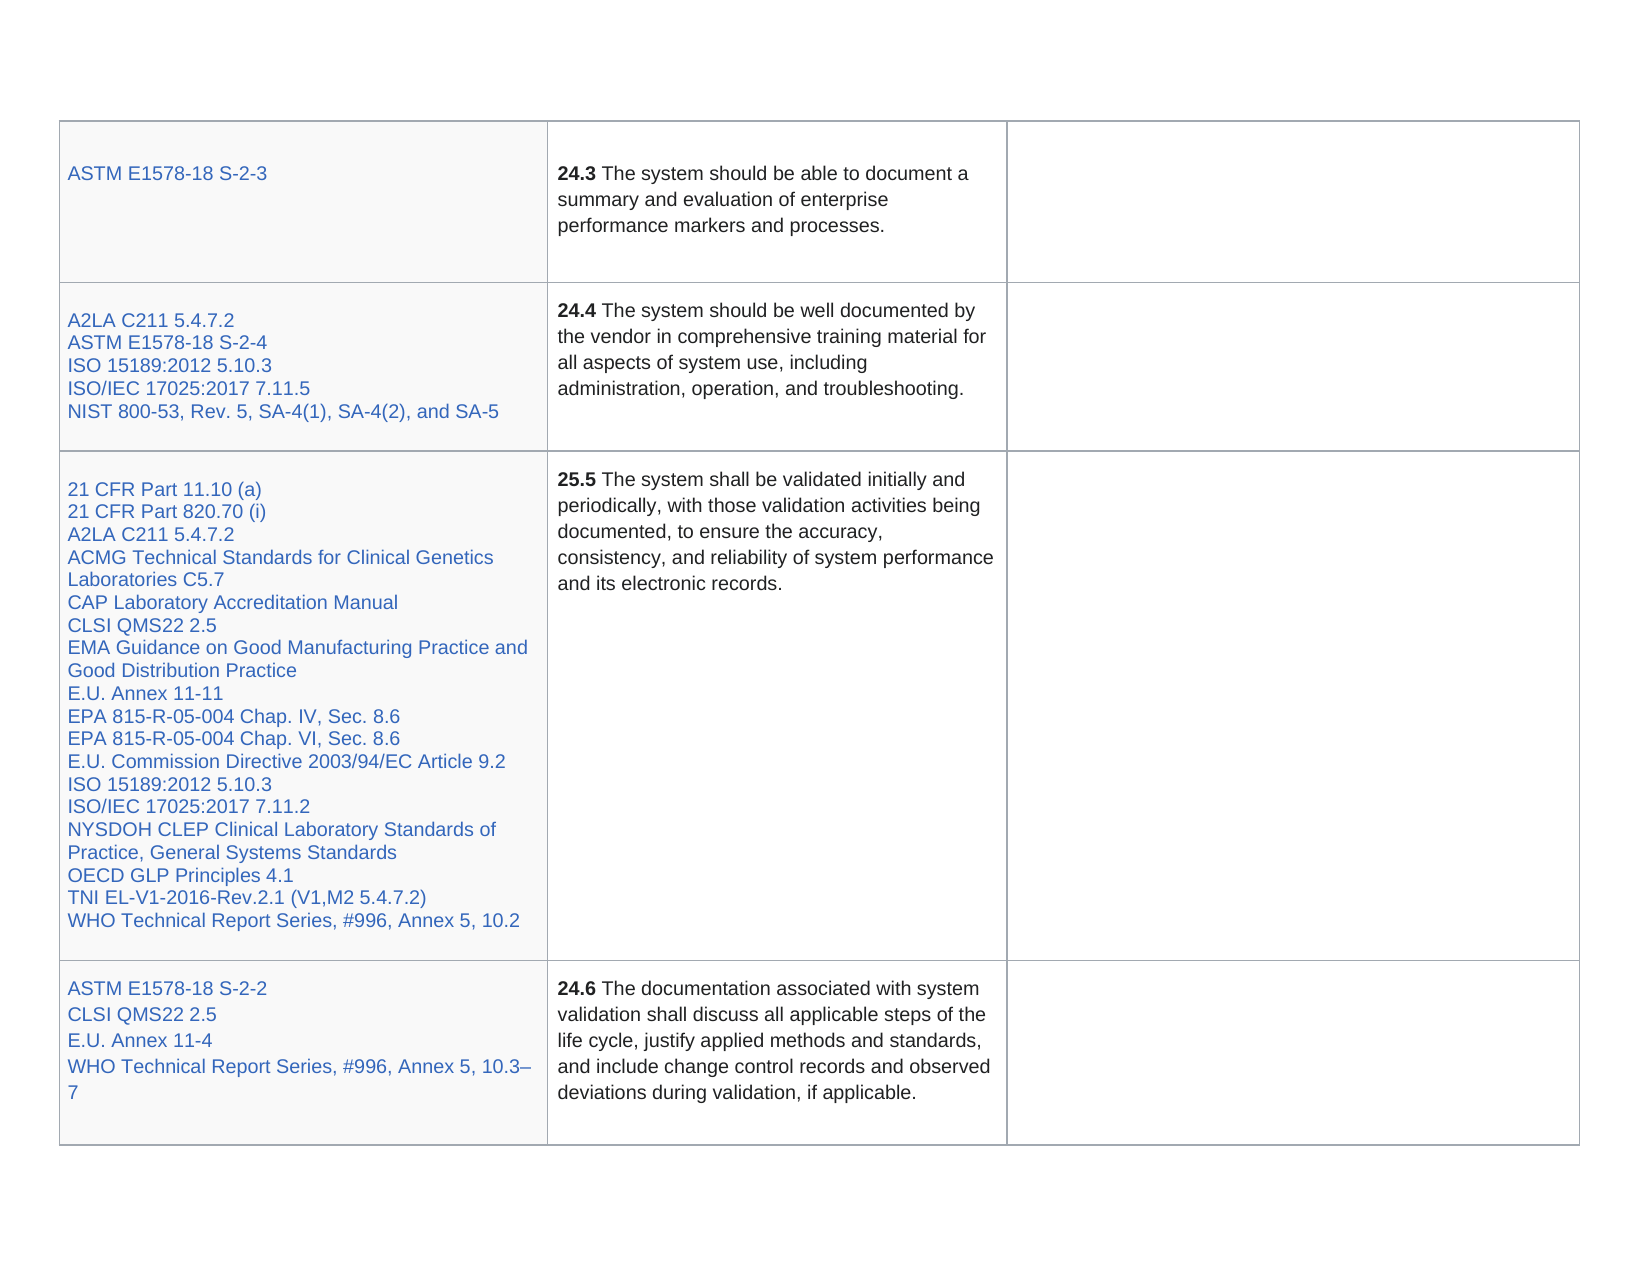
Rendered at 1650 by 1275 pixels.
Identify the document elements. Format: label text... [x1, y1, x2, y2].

table_cell ASTM E1578-18 S-2-3 [60, 122, 547, 281]
table_cell [1008, 122, 1579, 281]
table_cell 25.5 The system shall be validated initially and periodically, with those validation activities being documented, to ensure the accuracy, consistency, and reliability of system performance and its electronic records. [548, 452, 1006, 960]
table_cell 21 CFR Part 11.10 (a) 21 CFR Part 820.70 (i) A2LA C211 5.4.7.2 ACMG Technical Standards for Clinical Genetics Laboratories C5.7 CAP Laboratory Accreditation Manual CLSI QMS22 2.5 EMA Guidance on Good Manufacturing Practice and Good Distribution Practice E.U. Annex 11-11 EPA 815-R-05-004 Chap. IV, Sec. 8.6 EPA 815-R-05-004 Chap. VI, Sec. 8.6 E.U. Commission Directive 2003/94/EC Article 9.2 ISO 15189:2012 5.10.3 ISO/IEC 17025:2017 7.11.2 NYSDOH CLEP Clinical Laboratory Standards of Practice, General Systems Standards OECD GLP Principles 4.1 TNI EL-V1-2016-Rev.2.1 (V1,M2 5.4.7.2) WHO Technical Report Series, #996, Annex 5, 10.2 [60, 452, 547, 960]
table_cell 24.4 The system should be well documented by the vendor in comprehensive training material for all aspects of system use, including administration, operation, and troubleshooting. [548, 283, 1006, 450]
table_cell 24.6 The documentation associated with system validation shall discuss all applicable steps of the life cycle, justify applied methods and standards, and include change control records and observed deviations during validation, if applicable. [548, 961, 1006, 1144]
table_cell [1008, 452, 1579, 960]
table_cell 24.3 The system should be able to document a summary and evaluation of enterprise performance markers and processes. [548, 122, 1006, 281]
table_cell ASTM E1578-18 S-2-2 CLSI QMS22 2.5 E.U. Annex 11-4 WHO Technical Report Series, #996, Annex 5, 10.3–7 [60, 961, 547, 1144]
table_cell [1008, 961, 1579, 1144]
table_cell [1008, 283, 1579, 450]
table_cell A2LA C211 5.4.7.2 ASTM E1578-18 S-2-4 ISO 15189:2012 5.10.3 ISO/IEC 17025:2017 7.11.5 NIST 800-53, Rev. 5, SA-4(1), SA-4(2), and SA-5 [60, 283, 547, 450]
